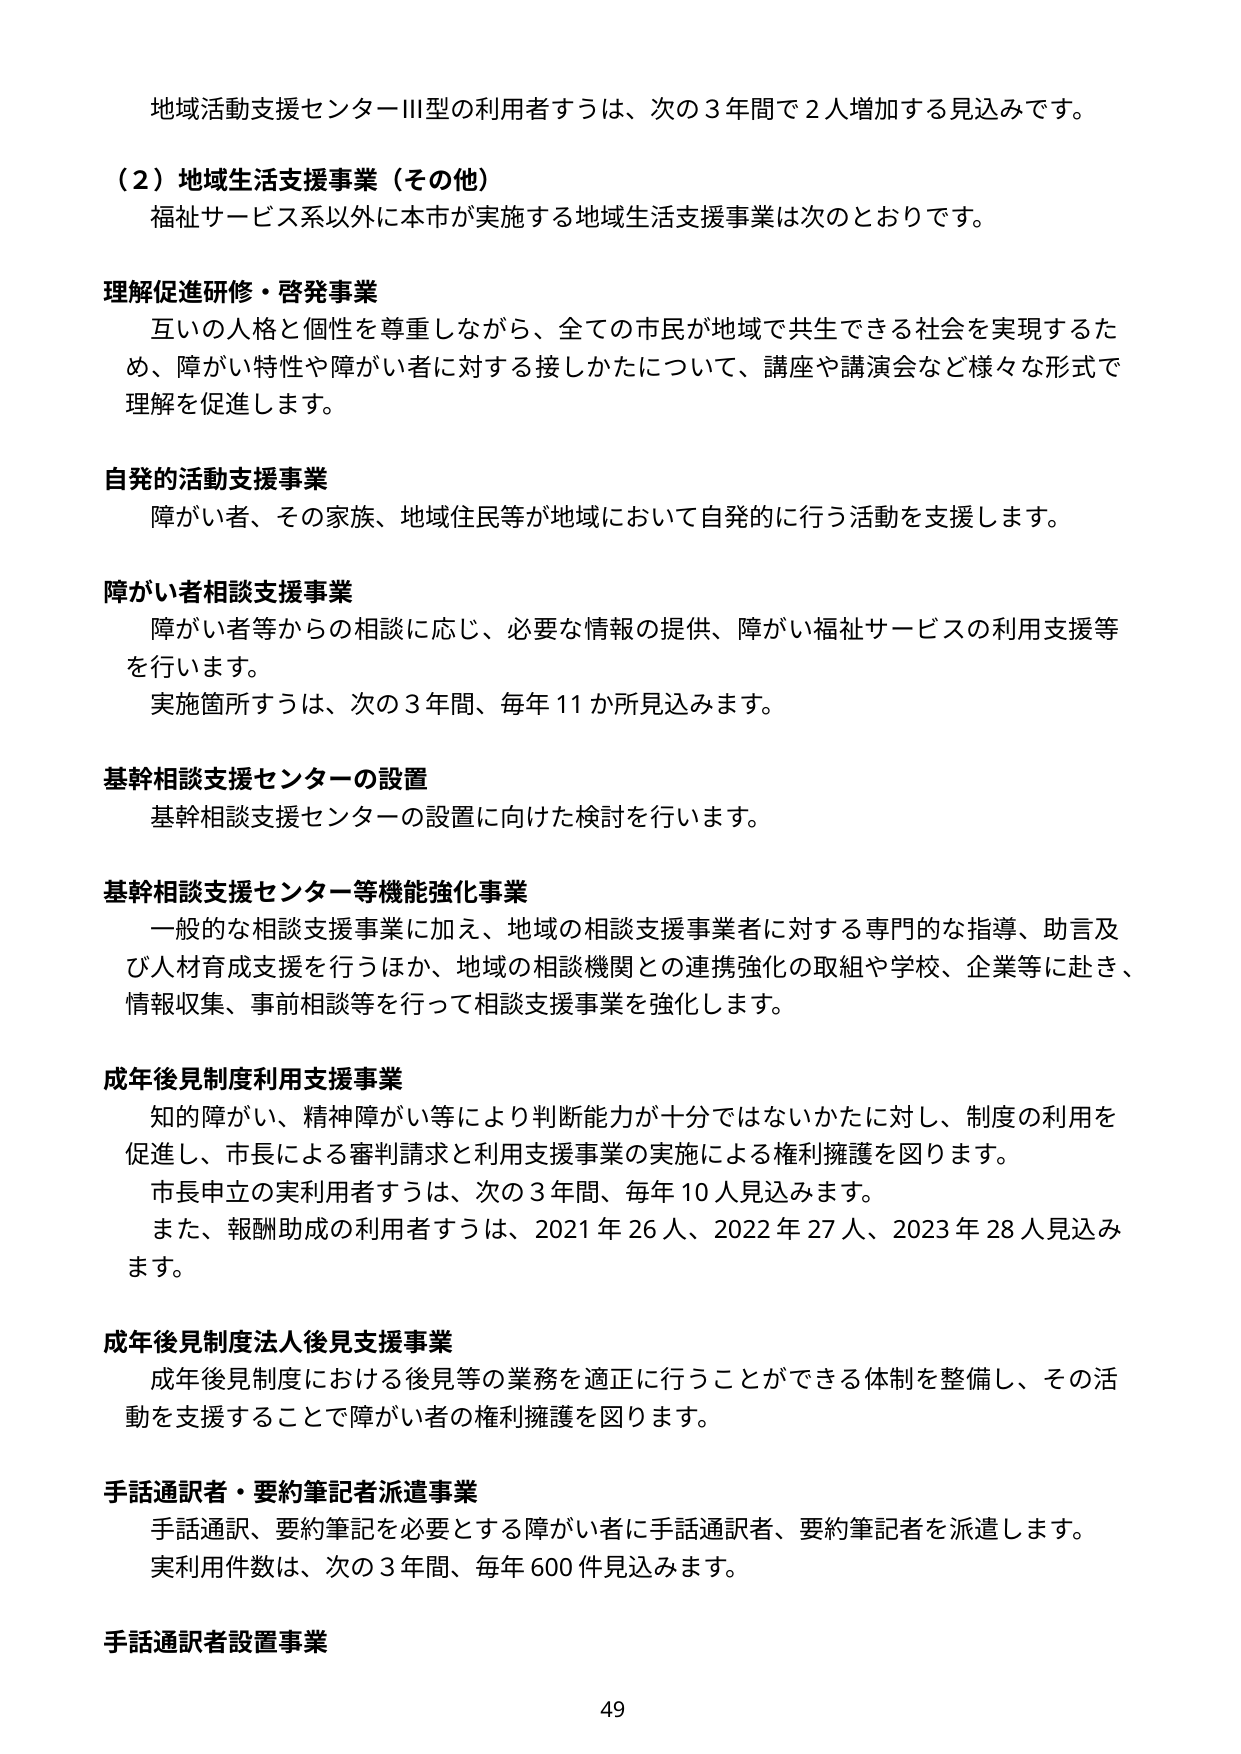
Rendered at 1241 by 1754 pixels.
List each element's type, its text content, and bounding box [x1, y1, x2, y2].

text （２）地域生活支援事業（その他） [103, 160, 1122, 196]
list 実施箇所すうは、次の３年間、毎年11か所見込みます。 [125, 684, 1122, 721]
text 障がい者相談支援事業 [103, 571, 1122, 609]
text 基幹相談支援センター等機能強化事業 [103, 871, 1122, 909]
list また、報酬助成の利用者すうは、2021年26人、2022年27人、2023年28人見込みます。 [125, 1209, 1122, 1284]
text 自発的活動支援事業 [103, 459, 1122, 496]
list 成年後見制度における後見等の業務を適正に行うことができる体制を整備し、その活動を支援することで障がい者の権利擁護を図ります。 [125, 1359, 1122, 1434]
list 市長申立の実利用者すうは、次の３年間、毎年10人見込みます。 [125, 1171, 1122, 1209]
list 福祉サービス系以外に本市が実施する地域生活支援事業は次のとおりです。 [125, 196, 1122, 234]
list 実利用件数は、次の３年間、毎年600件見込みます。 [125, 1546, 1122, 1584]
list 障がい者、その家族、地域住民等が地域において自発的に行う活動を支援します。 [125, 496, 1122, 534]
text 理解促進研修・啓発事業 [103, 271, 1122, 309]
list 障がい者等からの相談に応じ、必要な情報の提供、障がい福祉サービスの利用支援等を行います。 [125, 609, 1122, 684]
text 成年後見制度法人後見支援事業 [103, 1321, 1122, 1359]
text 手話通訳者・要約筆記者派遣事業 [103, 1471, 1122, 1509]
list 手話通訳、要約筆記を必要とする障がい者に手話通訳者、要約筆記者を派遣します。 [125, 1509, 1122, 1546]
list 互いの人格と個性を尊重しながら、全ての市民が地域で共生できる社会を実現するため、障がい特性や障がい者に対する接しかたについて、講座や講演会など様々な形式で理解を促進します。 [125, 309, 1122, 421]
list 知的障がい、精神障がい等により判断能力が十分ではないかたに対し、制度の利用を促進し、市長による審判請求と利用支援事業の実施による権利擁護を図ります。 [125, 1096, 1122, 1171]
list 地域活動支援センターⅢ型の利用者すうは、次の３年間で2人増加する見込みです。 [125, 89, 1122, 126]
list 一般的な相談支援事業に加え、地域の相談支援事業者に対する専門的な指導、助言及び人材育成支援を行うほか、地域の相談機関との連携強化の取組や学校、企業等に赴き、情報収集、事前相談等を行って相談支援事業を強化します。 [125, 909, 1122, 1021]
text 基幹相談支援センターの設置 [103, 759, 1122, 796]
list 基幹相談支援センターの設置に向けた検討を行います。 [125, 796, 1122, 834]
text 成年後見制度利用支援事業 [103, 1059, 1122, 1096]
text 手話通訳者設置事業 [103, 1621, 1122, 1659]
